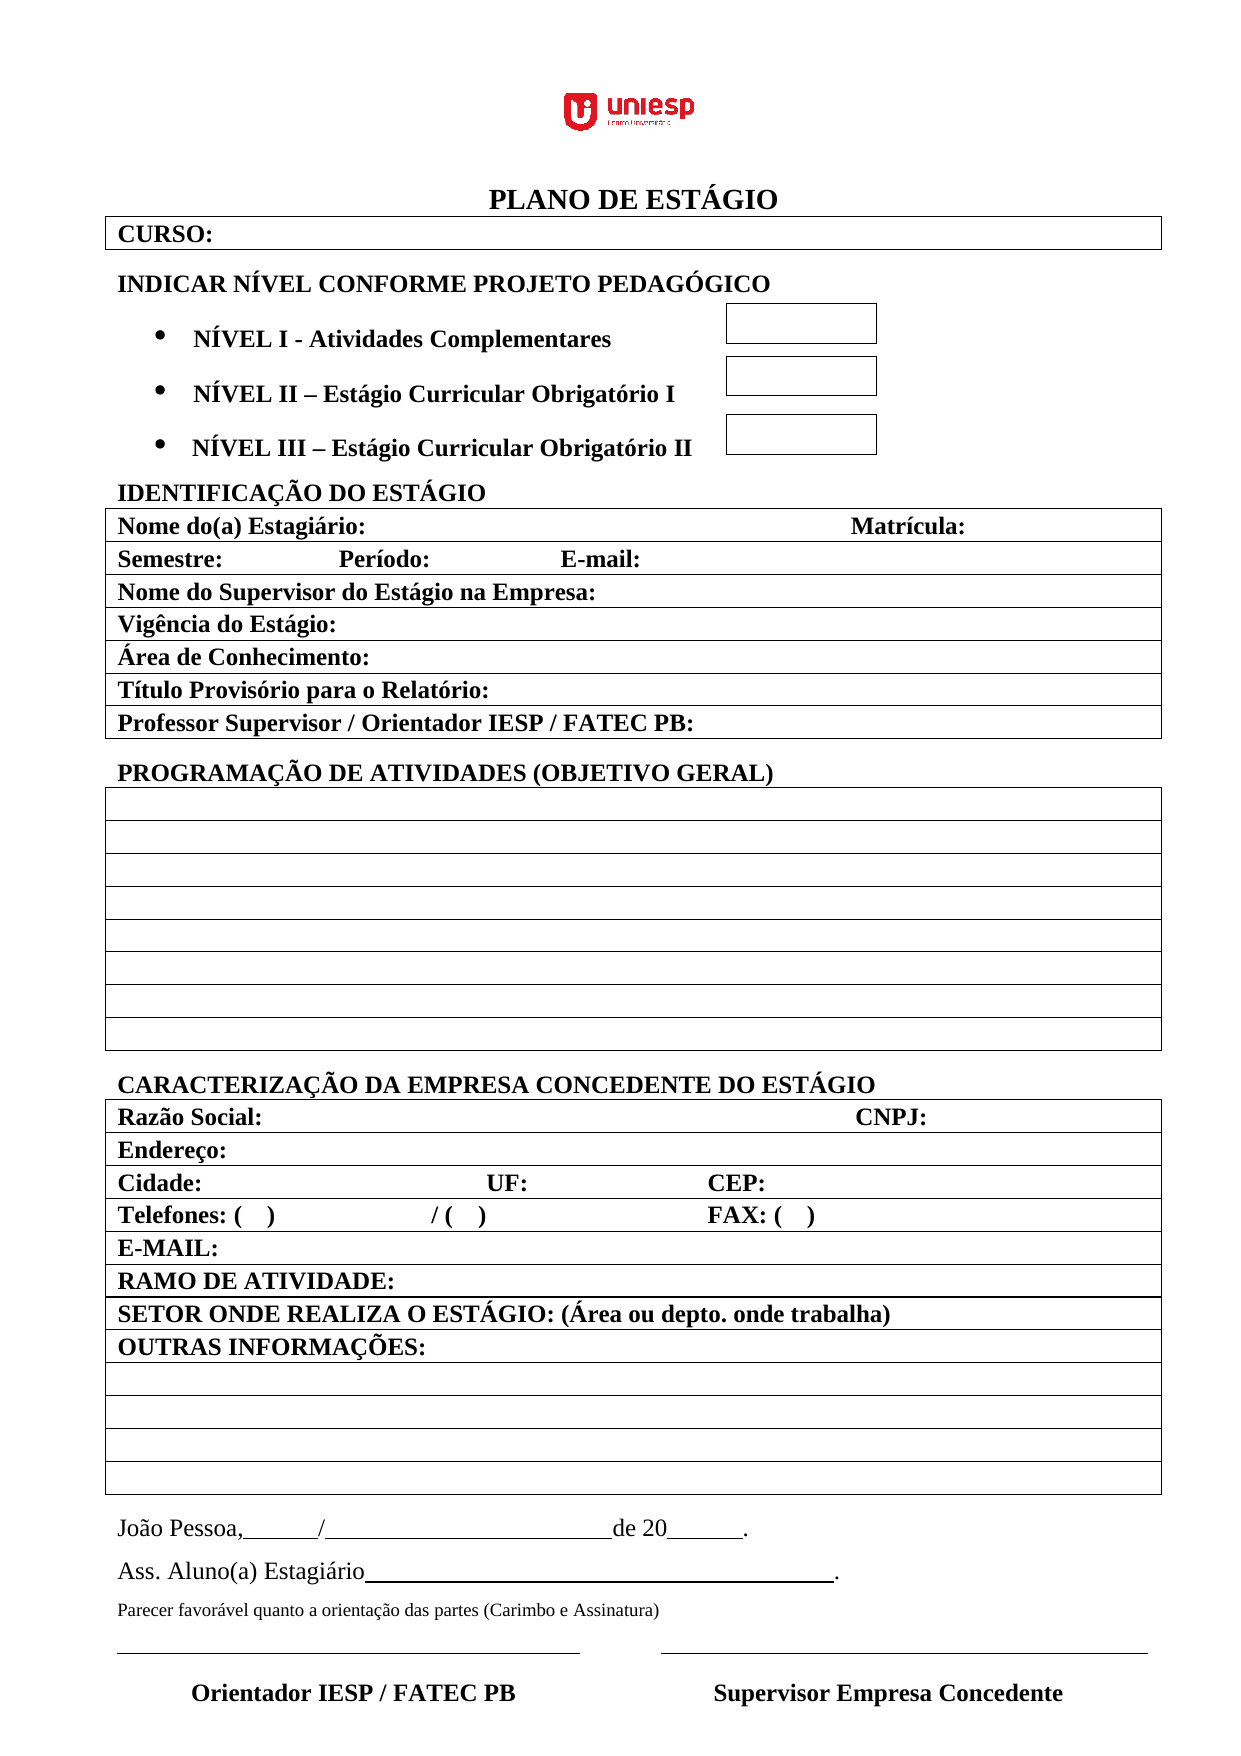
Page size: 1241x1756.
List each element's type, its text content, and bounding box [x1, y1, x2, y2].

table_header Razão Social: CNPJ: [106, 1100, 1161, 1132]
text NÍVEL II – Estágio Curricular Obrigatório I NÍVEL III – Estágio Curricular Obrigatório II [154, 372, 693, 462]
table_header [106, 788, 1161, 820]
table_cell E-MAIL: [106, 1232, 1161, 1263]
table_cell [106, 952, 1161, 984]
table_cell [106, 1018, 1161, 1050]
text PROGRAMAÇÃO DE ATIVIDADES (OBJETIVO GERAL) [117, 758, 1173, 787]
table_cell Semestre: Período: [106, 542, 494, 574]
table_cell [106, 887, 1161, 919]
picture [154, 425, 178, 457]
table_cell [106, 1363, 1161, 1395]
text NÍVEL I - Atividades Complementares [154, 317, 1173, 353]
table_header Matrícula: [745, 509, 1161, 541]
picture [527, 39, 731, 184]
table_cell [106, 854, 1161, 886]
table_cell Telefones: ( ) / ( ) FAX: ( ) [106, 1199, 1161, 1231]
picture [154, 372, 178, 403]
table_cell [106, 1429, 1161, 1461]
table_cell RAMO DE ATIVIDADE: [106, 1265, 1161, 1296]
table_cell OUTRAS INFORMAÇÕES: [106, 1330, 1161, 1362]
table_header [495, 509, 745, 541]
table_cell [745, 542, 1161, 574]
text Parecer favorável quanto a orientação das partes (Carimbo e Assinatura) [117, 1599, 1173, 1621]
table_cell Cidade: UF: CEP: [106, 1166, 1161, 1198]
table_cell SETOR ONDE REALIZA O ESTÁGIO: (Área ou depto. onde trabalha) [106, 1298, 1161, 1329]
table_header CURSO: [106, 217, 1161, 248]
text João Pessoa, / de 20 . [117, 1513, 1173, 1542]
table_cell E-mail: [495, 542, 745, 574]
table_cell [106, 821, 1161, 853]
text Ass. Aluno(a) Estagiário . [117, 1556, 1173, 1585]
table_header Nome do(a) Estagiário: [106, 509, 494, 541]
text PLANO DE ESTÁGIO [486, 183, 780, 216]
text IDENTIFICAÇÃO DO ESTÁGIO [117, 479, 1173, 508]
table_cell Endereço: [106, 1133, 1161, 1165]
table_cell [106, 920, 1161, 951]
table_cell [106, 1462, 1161, 1493]
table_cell [106, 985, 1161, 1017]
table_cell Título Provisório para o Relatório: [106, 674, 1161, 705]
text CARACTERIZAÇÃO DA EMPRESA CONCEDENTE DO ESTÁGIO [117, 1070, 1173, 1099]
table_cell Área de Conhecimento: [106, 641, 1161, 672]
table_cell [106, 1396, 1161, 1428]
text INDICAR NÍVEL CONFORME PROJETO PEDAGÓGICO [117, 269, 1173, 298]
text Orientador IESP / FATEC PB Supervisor Empresa Concedente [191, 1681, 1173, 1707]
picture [154, 317, 178, 348]
table_cell Vigência do Estágio: [106, 608, 1161, 639]
table_cell Nome do Supervisor do Estágio na Empresa: [106, 575, 1161, 607]
table_cell Professor Supervisor / Orientador IESP / FATEC PB: [106, 706, 1161, 738]
